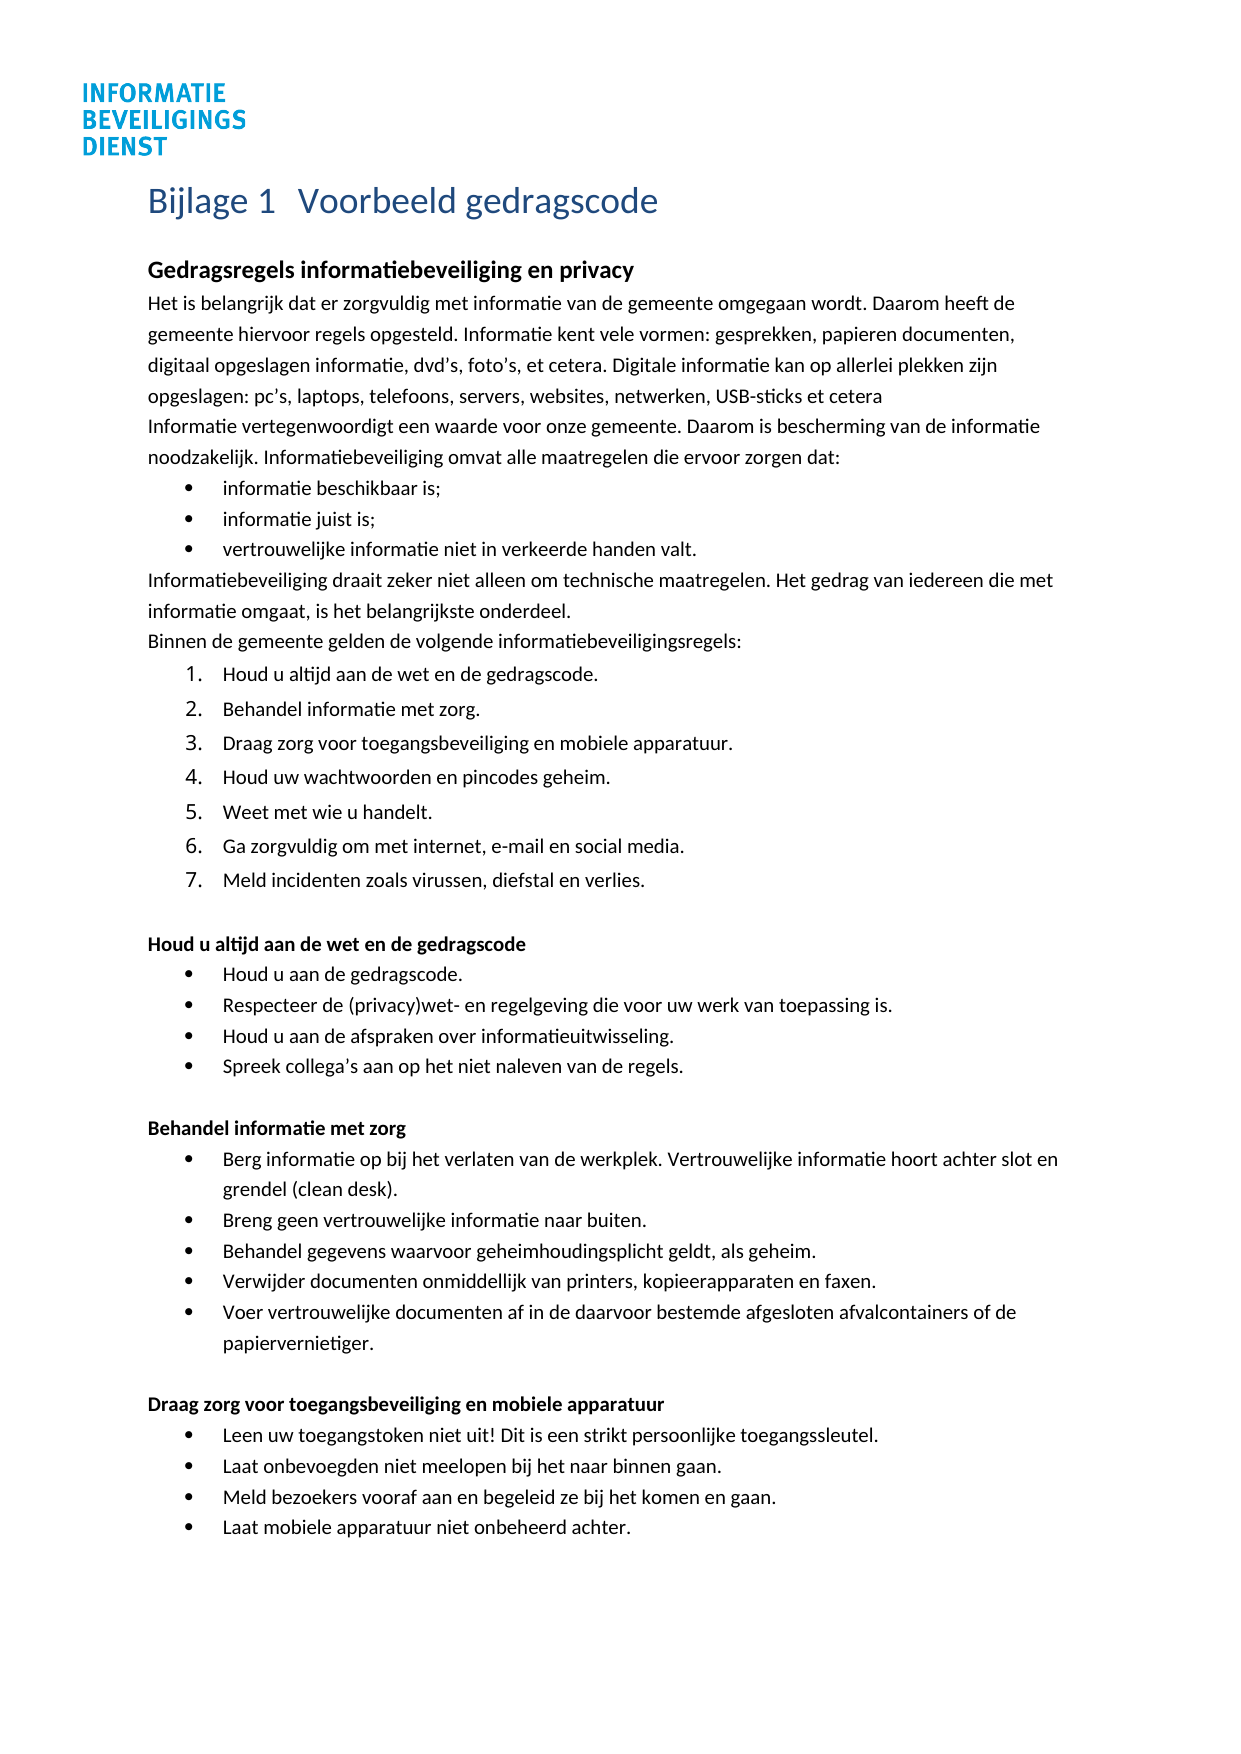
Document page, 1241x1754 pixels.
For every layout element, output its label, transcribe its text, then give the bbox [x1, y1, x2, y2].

list Verwijder documenten onmiddellijk van printers, kopieerapparaten en faxen. [185, 1269, 1062, 1294]
list Voer vertrouwelijke documenten af in de daarvoor bestemde afgesloten afvalcontainers of de papiervernietiger. [185, 1299, 1062, 1356]
text Het is belangrijk dat er zorgvuldig met informatie van de gemeente omgegaan wordt. Daarom heeft de gemeente hiervoor regels opgesteld. Informatie kent vele vormen: gesprekken, papieren documenten, digitaal opgeslagen informatie, dvd’s, foto’s, et cetera. Digitale informatie kan op allerlei plekken zijn opgeslagen: pc’s, laptops, telefoons, servers, websites, netwerken, USB-sticks et cetera [148, 291, 1062, 408]
list Meld bezoekers vooraf aan en begeleid ze bij het komen en gaan. [185, 1484, 1062, 1509]
list Leen uw toegangstoken niet uit! Dit is een strikt persoonlijke toegangssleutel. [185, 1422, 1062, 1448]
list Behandel gegevens waarvoor geheimhoudingsplicht geldt, als geheim. [185, 1238, 1062, 1263]
list Houd uw wachtwoorden en pincodes geheim. [185, 762, 1062, 791]
list Meld incidenten zoals virussen, diefstal en verlies. [185, 866, 1062, 894]
list Houd u aan de afspraken over informatieuitwisseling. [185, 1023, 1062, 1048]
list Weet met wie u handelt. [185, 797, 1062, 825]
list Berg informatie op bij het verlaten van de werkplek. Vertrouwelijke informatie hoort achter slot en grendel (clean desk). [185, 1146, 1062, 1202]
list Laat onbevoegden niet meelopen bij het naar binnen gaan. [185, 1453, 1062, 1478]
text Bijlage 1 Voorbeeld gedragscode [148, 177, 1092, 223]
picture [162, 83, 167, 92]
list Behandel informatie met zorg. [185, 694, 1062, 722]
text Informatie vertegenwoordigt een waarde voor onze gemeente. Daarom is bescherming van de informatie noodzakelijk. Informatiebeveiliging omvat alle maatregelen die ervoor zorgen dat: [148, 413, 1062, 470]
text Binnen de gemeente gelden de volgende informatiebeveiligingsregels: [148, 629, 1062, 654]
list Respecteer de (privacy)wet- en regelgeving die voor uw werk van toepassing is. [185, 992, 1062, 1018]
text Behandel informatie met zorg [148, 1115, 1062, 1141]
text Gedragsregels informatiebeveiliging en privacy [148, 254, 1062, 284]
text Houd u altijd aan de wet en de gedragscode [148, 931, 1062, 956]
list Laat mobiele apparatuur niet onbeheerd achter. [185, 1514, 1062, 1540]
text Draag zorg voor toegangsbeveiliging en mobiele apparatuur [148, 1392, 1062, 1417]
list Ga zorgvuldig om met internet, e-mail en social media. [185, 831, 1062, 860]
list Spreek collega’s aan op het niet naleven van de regels. [185, 1054, 1062, 1079]
text Informatiebeveiliging draait zeker niet alleen om technische maatregelen. Het gedrag van iedereen die met informatie omgaat, is het belangrijkste onderdeel. [148, 567, 1062, 623]
picture [83, 83, 245, 156]
picture [88, 141, 92, 152]
list vertrouwelijke informatie niet in verkeerde handen valt. [185, 536, 1062, 562]
list Breng geen vertrouwelijke informatie naar buiten. [185, 1207, 1062, 1233]
list Houd u aan de gedragscode. [185, 961, 1062, 987]
list informatie beschikbaar is; [185, 475, 1062, 500]
list Houd u altijd aan de wet en de gedragscode. [185, 659, 1062, 688]
list Draag zorg voor toegangsbeveiliging en mobiele apparatuur. [185, 728, 1062, 757]
list informatie juist is; [185, 506, 1062, 531]
picture [125, 87, 131, 99]
